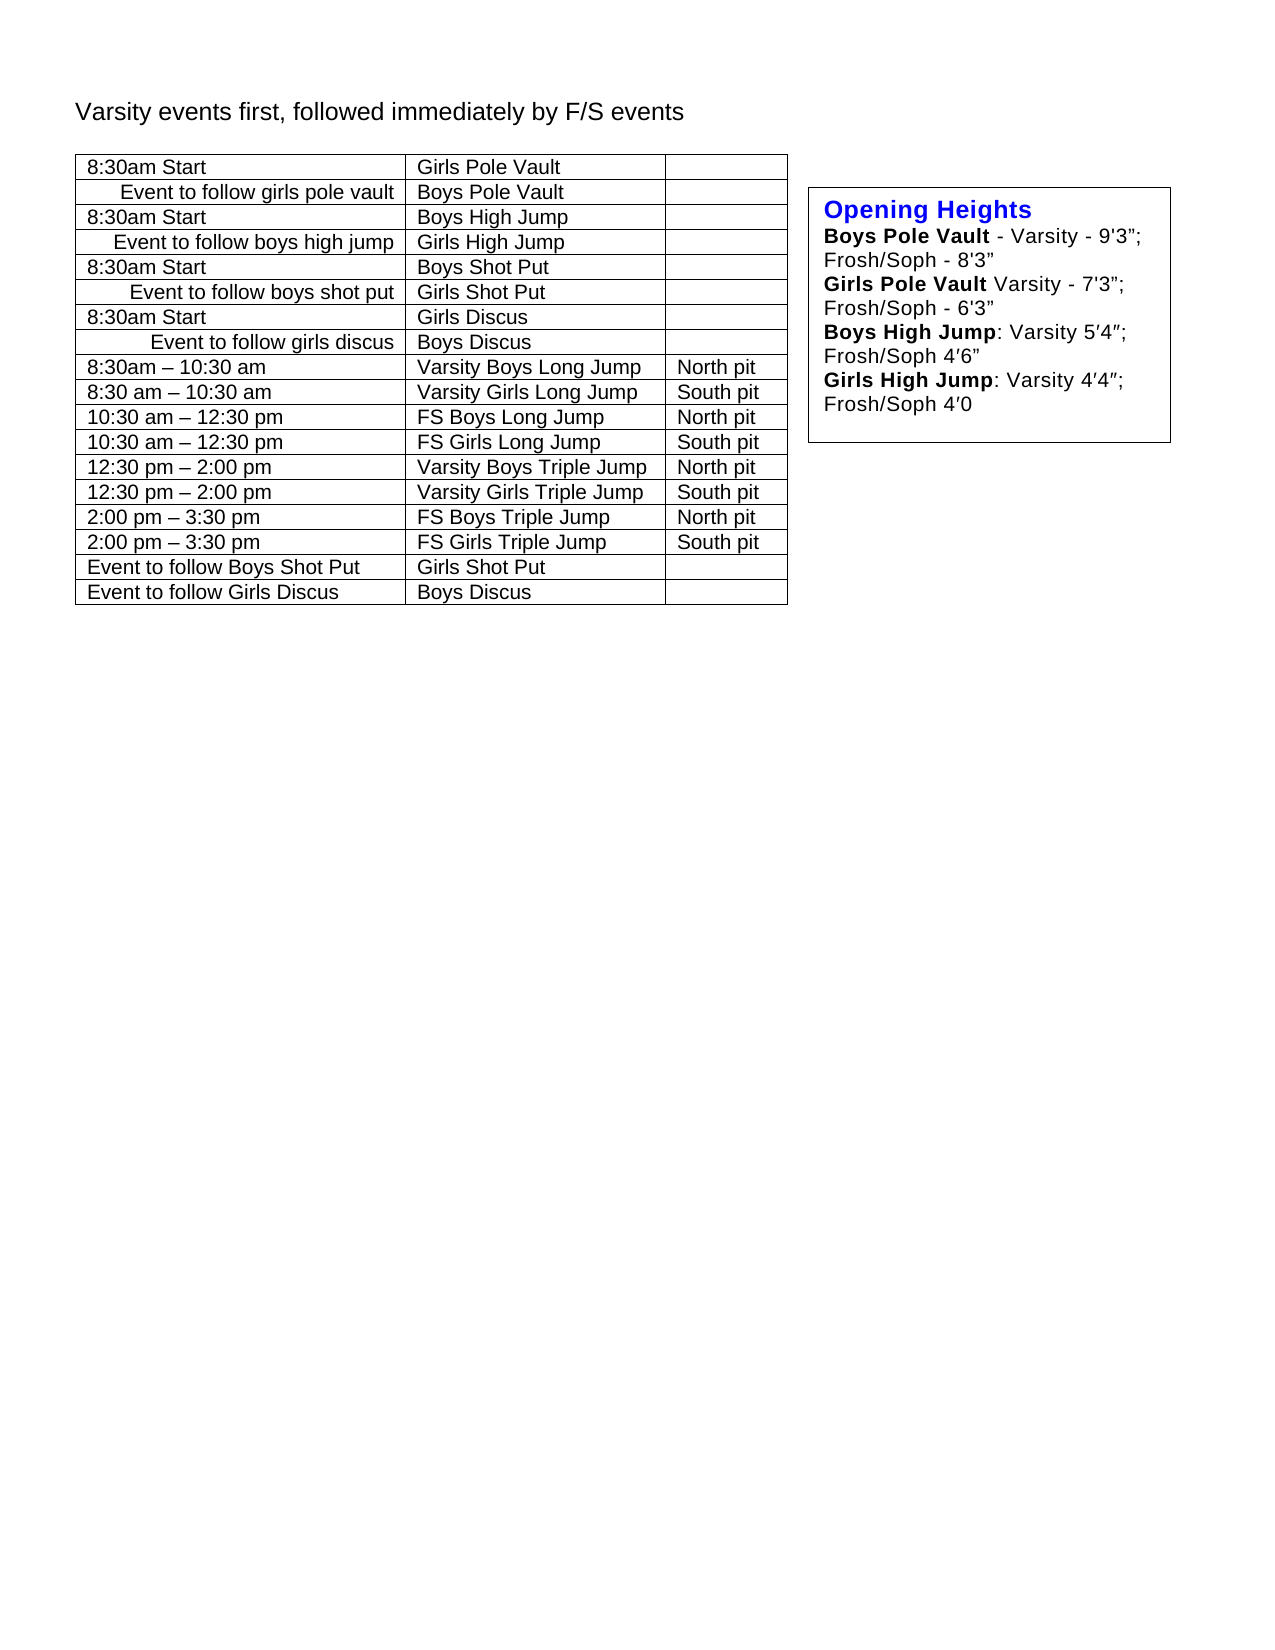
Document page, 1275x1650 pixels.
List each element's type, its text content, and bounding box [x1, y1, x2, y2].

table_cell [666, 230, 787, 254]
table_cell 8:30am Start [76, 305, 405, 329]
table_cell Girls High Jump [406, 230, 665, 254]
table_cell Girls Shot Put [406, 280, 665, 304]
table_cell 8:30 am – 10:30 am [76, 380, 405, 404]
table_cell 10:30 am – 12:30 pm [76, 405, 405, 429]
table_cell Event to follow girls discus [76, 330, 405, 354]
text Varsity events first, followed immediately by F/S events [75, 97, 1200, 125]
table_cell [666, 280, 787, 304]
table_cell [666, 555, 787, 579]
table_cell Boys Discus [406, 330, 665, 354]
table_cell 8:30am Start [76, 255, 405, 279]
table_cell South pit [666, 480, 787, 504]
table_cell FS Boys Triple Jump [406, 505, 665, 529]
table_cell 8:30am Start [76, 205, 405, 229]
table_cell North pit [666, 455, 787, 479]
table_cell Varsity Girls Long Jump [406, 380, 665, 404]
table_cell Event to follow boys high jump [76, 230, 405, 254]
table_cell Event to follow boys shot put [76, 280, 405, 304]
table_header Girls Pole Vault [406, 155, 665, 179]
table_header [666, 155, 787, 179]
table_cell Varsity Boys Triple Jump [406, 455, 665, 479]
table_cell 12:30 pm – 2:00 pm [76, 480, 405, 504]
table_cell North pit [666, 505, 787, 529]
table_cell Varsity Girls Triple Jump [406, 480, 665, 504]
table_cell Varsity Boys Long Jump [406, 355, 665, 379]
table_cell [666, 305, 787, 329]
table_cell 8:30am – 10:30 am [76, 355, 405, 379]
table_cell North pit [666, 355, 787, 379]
table_cell FS Girls Triple Jump [406, 530, 665, 554]
table_cell Girls Discus [406, 305, 665, 329]
table_header 8:30am Start [76, 155, 405, 179]
table_cell 12:30 pm – 2:00 pm [76, 455, 405, 479]
table_cell Boys Shot Put [406, 255, 665, 279]
table_cell [666, 205, 787, 229]
table_cell South pit [666, 530, 787, 554]
table_cell FS Girls Long Jump [406, 430, 665, 454]
table_cell [666, 330, 787, 354]
table_cell 10:30 am – 12:30 pm [76, 430, 405, 454]
table_cell South pit [666, 380, 787, 404]
table_cell Event to follow girls pole vault [76, 180, 405, 204]
table_cell Girls Shot Put [406, 555, 665, 579]
table_cell [666, 255, 787, 279]
table_cell FS Boys Long Jump [406, 405, 665, 429]
table_cell 2:00 pm – 3:30 pm [76, 530, 405, 554]
table_cell Boys High Jump [406, 205, 665, 229]
table_cell South pit [666, 430, 787, 454]
table_cell Boys Pole Vault [406, 180, 665, 204]
table_cell Event to follow Boys Shot Put [76, 555, 405, 579]
table_cell 2:00 pm – 3:30 pm [76, 505, 405, 529]
table_cell [666, 580, 787, 604]
table_cell North pit [666, 405, 787, 429]
table_cell [666, 180, 787, 204]
table_cell Event to follow Girls Discus [76, 580, 405, 604]
table_cell Boys Discus [406, 580, 665, 604]
